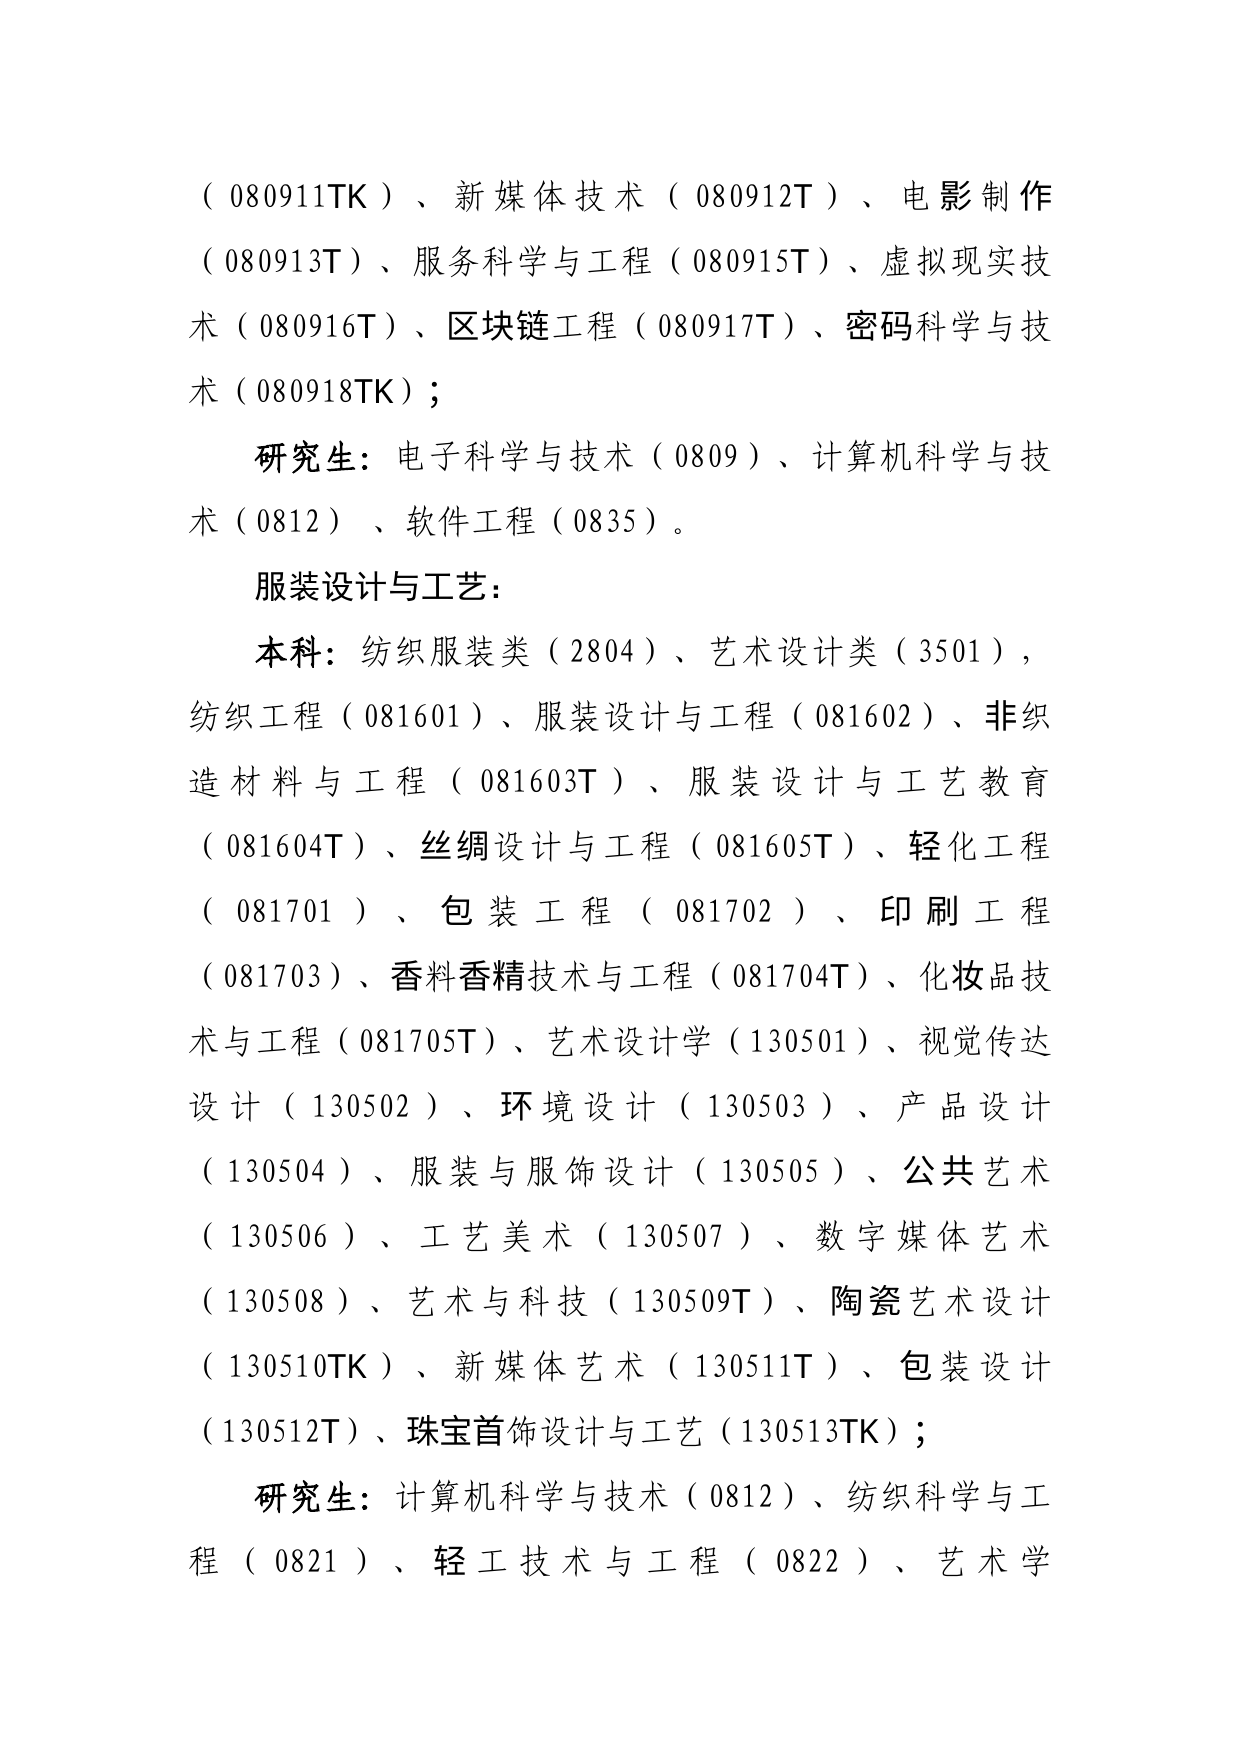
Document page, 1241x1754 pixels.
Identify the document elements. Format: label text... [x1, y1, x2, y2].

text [187, 162, 1053, 422]
text 研究生：电子科学与技术（0809）、计算机科学与技术（0812） 、软件工程（0835）。 [187, 422, 1053, 552]
text 本科：纺织服装类（2804）、艺术设计类（3501），纺织工程（081601）、服装设计与工程（081602）、非织造材料与工程（081603T）、服装设计与工艺教育（081604T）、丝绸设计与工程（081605T）、轻化工程（081701）、包装工程（081702）、印刷工程（081703）、香料香精技术与工程（081704T）、化妆品技术与工程（081705T）、艺术设计学（130501）、视觉传达设计（130502）、环境设计（130503）、产品设计（130504）、服装与服饰设计（130505）、公共艺术（130506）、工艺美术（130507）、数字媒体艺术（130508）、艺术与科技（130509T）、陶瓷艺术设计（130510TK）、新媒体艺术（130511T）、包装设计（130512T）、珠宝首饰设计与工艺（130513TK）； [187, 617, 1053, 1462]
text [187, 1462, 1053, 1592]
text 服装设计与工艺： [187, 552, 1053, 617]
